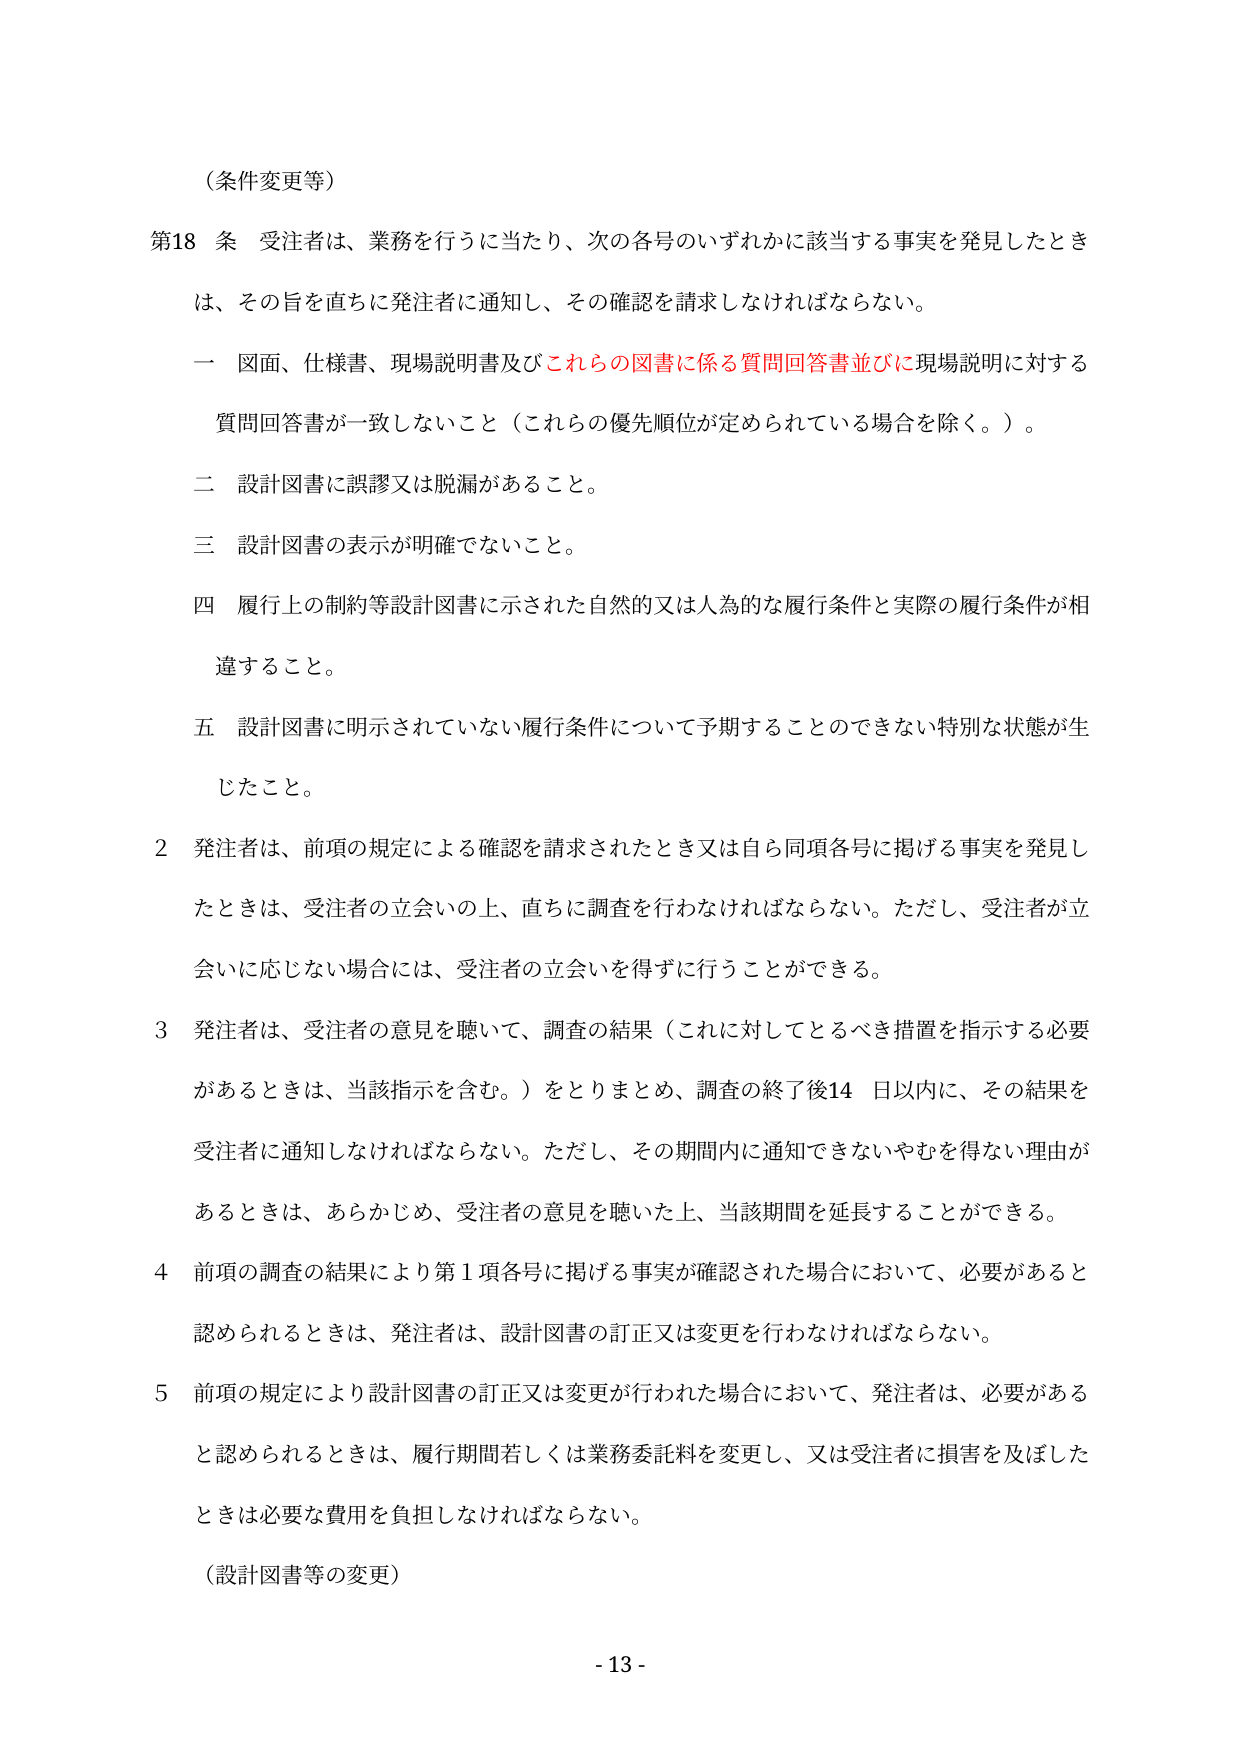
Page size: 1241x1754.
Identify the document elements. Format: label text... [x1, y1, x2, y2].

text ２ 発注者は、前項の規定による確認を請求されたとき又は自ら同項各号に掲げる事実を発見したときは、受注者の立会いの上、直ちに調査を行わなければならない。ただし、受注者が立会いに応じない場合には、受注者の立会いを得ずに行うことができる。 [150, 816, 1090, 998]
text 第18条 受注者は、業務を行うに当たり、次の各号のいずれかに該当する事実を発見したときは、その旨を直ちに発注者に通知し、その確認を請求しなければならない。 [150, 210, 1090, 331]
text （設計図書等の変更） [150, 1544, 1090, 1604]
text 三 設計図書の表示が明確でないこと。 [150, 513, 1090, 574]
text ４ 前項の調査の結果により第１項各号に掲げる事実が確認された場合において、必要があると認められるときは、発注者は、設計図書の訂正又は変更を行わなければならない。 [150, 1241, 1090, 1362]
text ３ 発注者は、受注者の意見を聴いて、調査の結果（これに対してとるべき措置を指示する必要があるときは、当該指示を含む。）をとりまとめ、調査の終了後14日以内に、その結果を受注者に通知しなければならない。ただし、その期間内に通知できないやむを得ない理由があるときは、あらかじめ、受注者の意見を聴いた上、当該期間を延長することができる。 [150, 998, 1090, 1241]
text 五 設計図書に明示されていない履行条件について予期することのできない特別な状態が生じたこと。 [172, 695, 1090, 816]
text 一 図面、仕様書、現場説明書及びこれらの図書に係る質問回答書並びに現場説明に対する質問回答書が一致しないこと（これらの優先順位が定められている場合を除く。）。 [172, 331, 1090, 453]
text ５ 前項の規定により設計図書の訂正又は変更が行われた場合において、発注者は、必要があると認められるときは、履行期間若しくは業務委託料を変更し、又は受注者に損害を及ぼしたときは必要な費用を負担しなければならない。 [150, 1362, 1090, 1544]
text 四 履行上の制約等設計図書に示された自然的又は人為的な履行条件と実際の履行条件が相違すること。 [172, 574, 1090, 695]
text 二 設計図書に誤謬又は脱漏があること。 [150, 453, 1090, 513]
text （条件変更等） [150, 149, 1090, 210]
